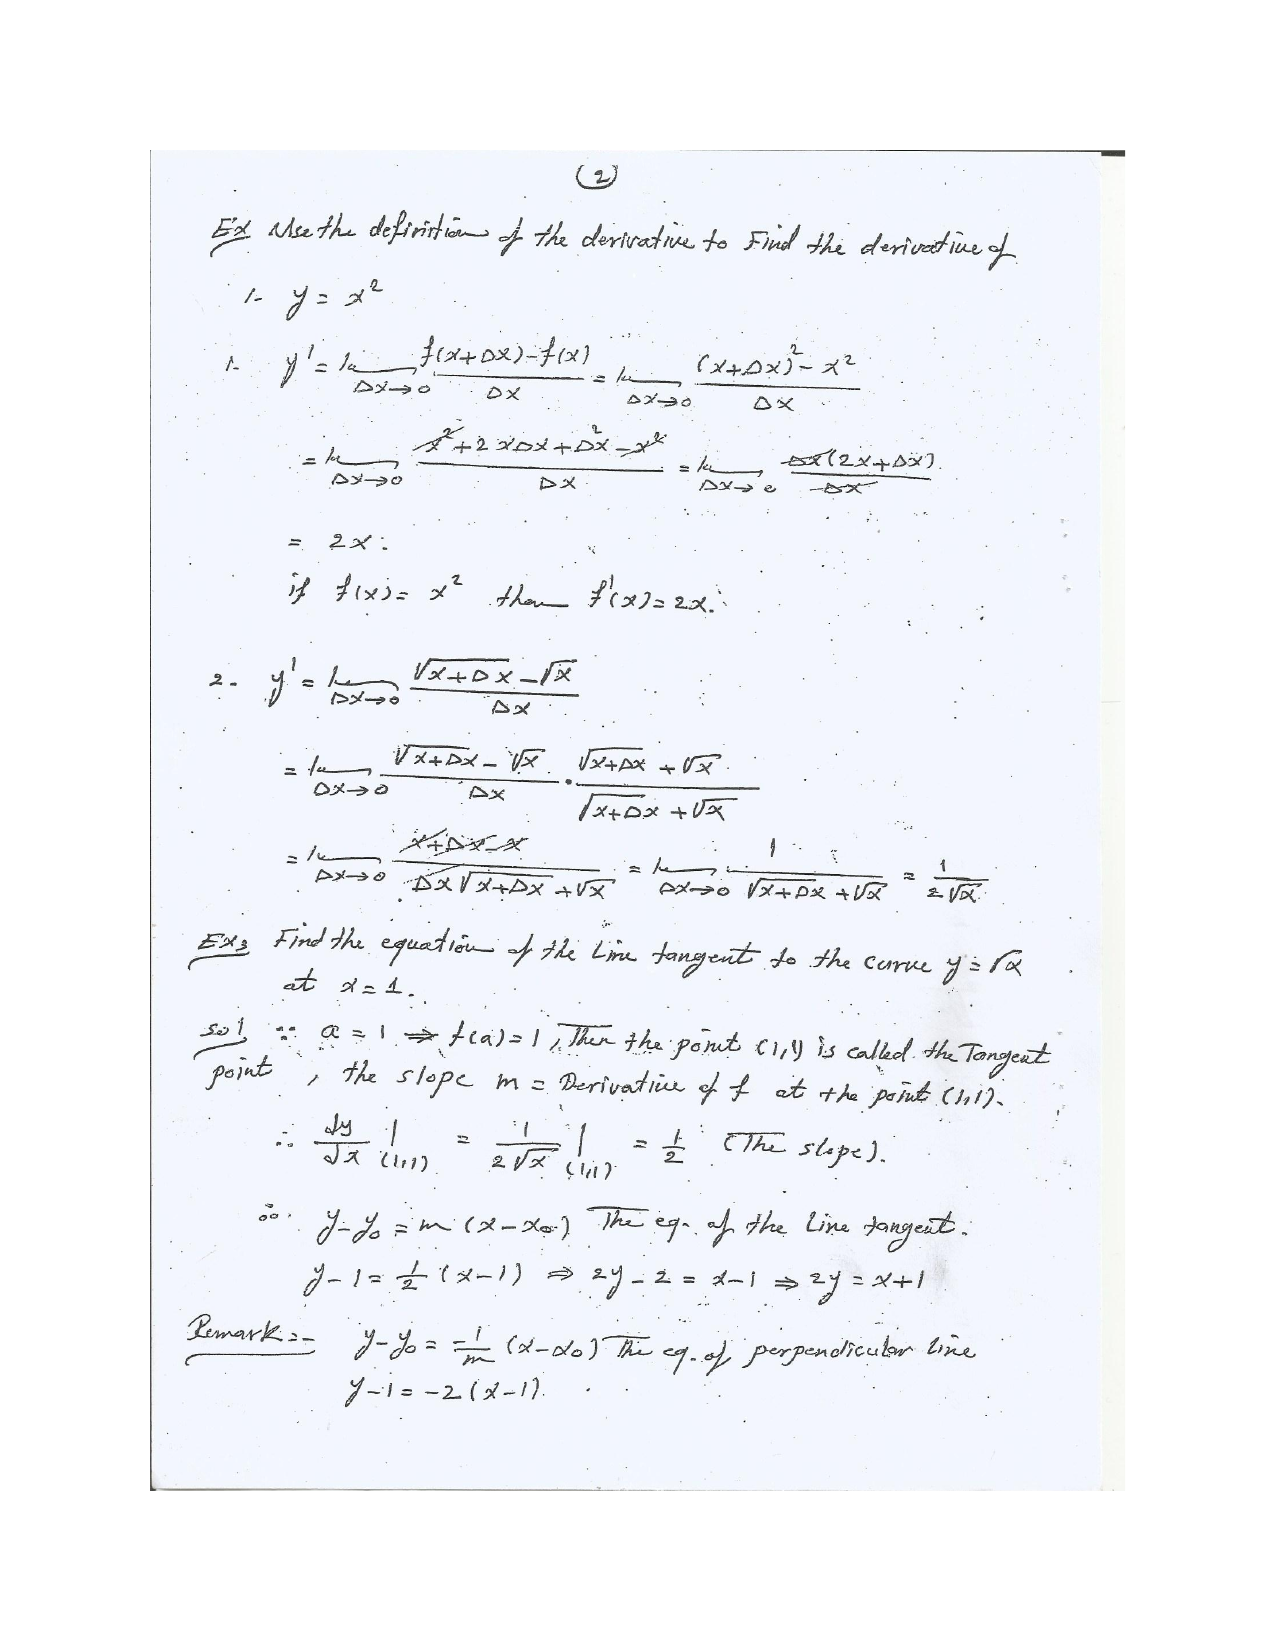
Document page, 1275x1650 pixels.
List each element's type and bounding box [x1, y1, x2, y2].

picture [150, 150, 1125, 1491]
